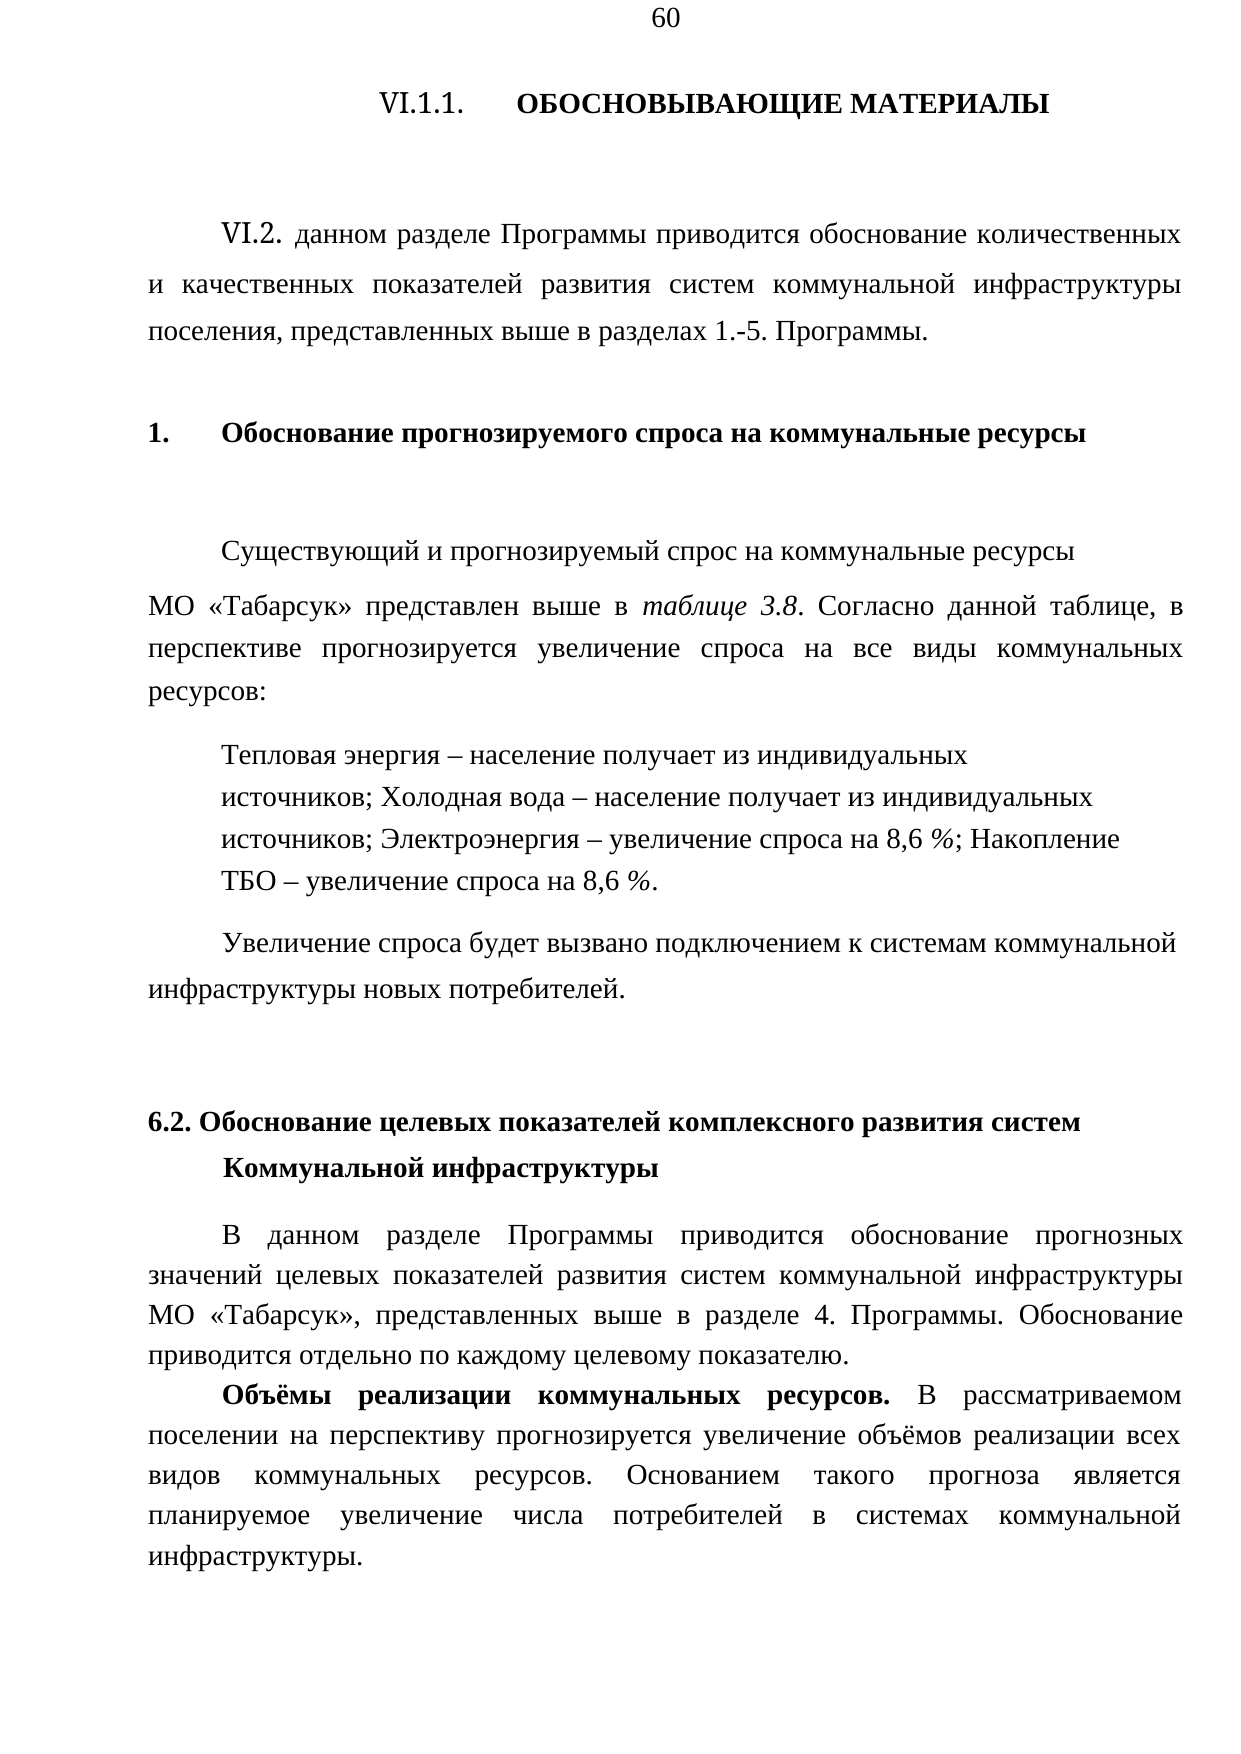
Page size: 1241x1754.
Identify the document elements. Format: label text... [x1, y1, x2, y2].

list Обоснование прогнозируемого спроса на коммунальные ресурсы [147, 415, 1184, 449]
text 6.2. Обоснование целевых показателей комплексного развития систем Коммунальной инфраструктуры [148, 1104, 1107, 1184]
text МО «Табарсук» представлен выше в таблице 3.8. Согласно данной таблице, в перспективе прогнозируется увеличение спроса на все виды коммунальных ресурсов: [148, 588, 1184, 707]
list ОБОСНОВЫВАЮЩИЕ МАТЕРИАЛЫ [379, 82, 1184, 122]
text Существующий и прогнозируемый спрос на коммунальные ресурсы [221, 533, 1184, 567]
text Увеличение спроса будет вызвано подключением к системам коммунальной инфраструктуры новых потребителей. [148, 926, 1178, 1005]
text Тепловая энергия – население получает из индивидуальных источников; Холодная вода – население получает из индивидуальных источников; Электроэнергия – увеличение спроса на 8,6 %; Накопление ТБО – увеличение спроса на 8,6 %. [221, 737, 1128, 896]
list данном разделе Программы приводится обоснование прогнозных значений целевых показателей развития систем коммунальной инфраструктуры МО «Табарсук», представленных выше в разделе 4. Программы. Обоснование приводится отдельно по каждому целевому показателю. [148, 1217, 1184, 1370]
list данном разделе Программы приводится обоснование количественных и качественных показателей развития систем коммунальной инфраструктуры поселения, представленных выше в разделах 1.-5. Программы. [148, 212, 1182, 347]
text Объёмы реализации коммунальных ресурсов. В рассматриваемом поселении на перспективу прогнозируется увеличение объёмов реализации всех видов коммунальных ресурсов. Основанием такого прогноза является планируемое увеличение числа потребителей в системах коммунальной инфраструктуры. [148, 1377, 1182, 1571]
